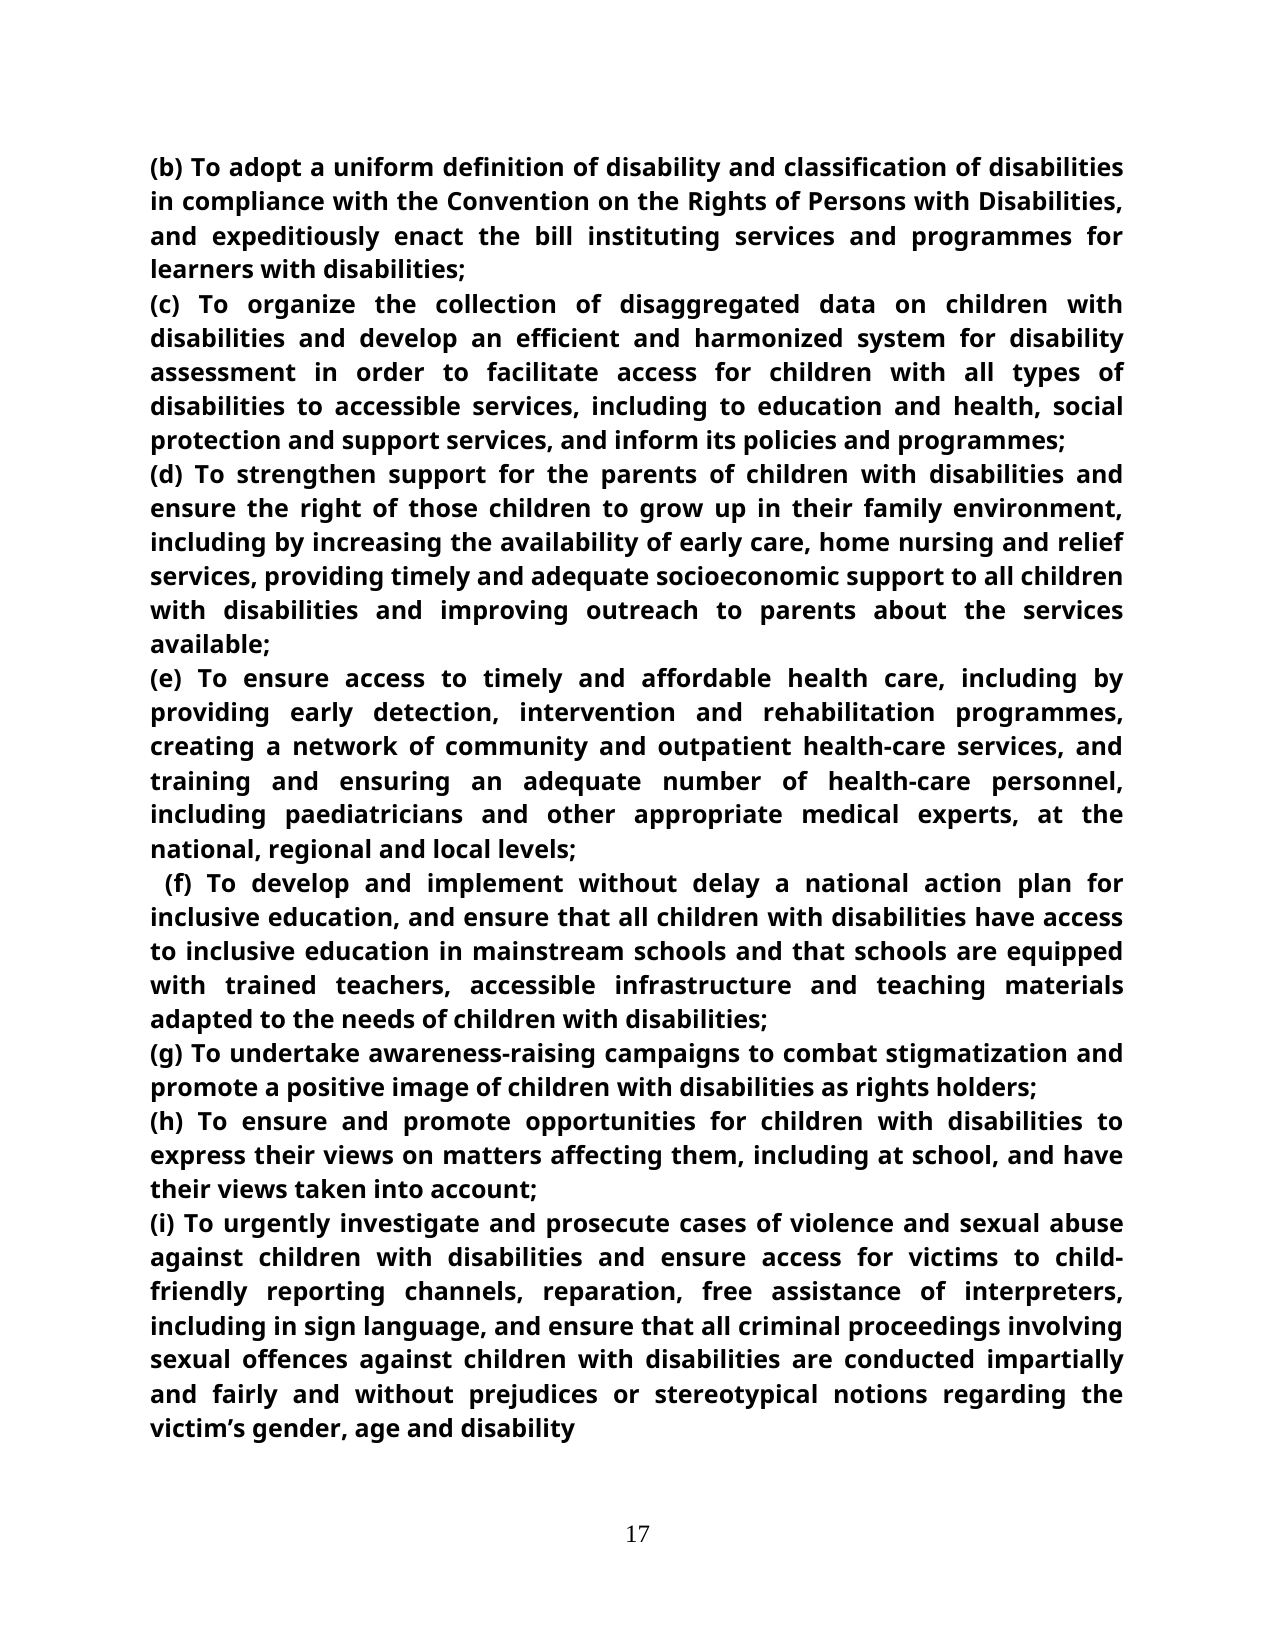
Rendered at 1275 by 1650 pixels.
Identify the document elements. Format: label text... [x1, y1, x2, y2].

text (e) To ensure access to timely and affordable health care, including by providing early detection, intervention and rehabilitation programmes, creating a network of community and outpatient health-care services, and training and ensuring an adequate number of health-care personnel, including paediatricians and other appropriate medical experts, at the national, regional and local levels; [150, 661, 1125, 865]
text (d) To strengthen support for the parents of children with disabilities and ensure the right of those children to grow up in their family environment, including by increasing the availability of early care, home nursing and relief services, providing timely and adequate socioeconomic support to all children with disabilities and improving outreach to parents about the services available; [150, 457, 1125, 661]
text (h) To ensure and promote opportunities for children with disabilities to express their views on matters affecting them, including at school, and have their views taken into account; [150, 1104, 1125, 1206]
text (f) To develop and implement without delay a national action plan for inclusive education, and ensure that all children with disabilities have access to inclusive education in mainstream schools and that schools are equipped with trained teachers, accessible infrastructure and teaching materials adapted to the needs of children with disabilities; [150, 865, 1125, 1036]
text (c) To organize the collection of disaggregated data on children with disabilities and develop an efficient and harmonized system for disability assessment in order to facilitate access for children with all types of disabilities to accessible services, including to education and health, social protection and support services, and inform its policies and programmes; [150, 286, 1125, 457]
text (g) To undertake awareness-raising campaigns to combat stigmatization and promote a positive image of children with disabilities as rights holders; [150, 1036, 1125, 1104]
text (i) To urgently investigate and prosecute cases of violence and sexual abuse against children with disabilities and ensure access for victims to child-friendly reporting channels, reparation, free assistance of interpreters, including in sign language, and ensure that all criminal proceedings involving sexual offences against children with disabilities are conducted impartially and fairly and without prejudices or stereotypical notions regarding the victim’s gender, age and disability [150, 1206, 1125, 1444]
text (b) To adopt a uniform definition of disability and classification of disabilities in compliance with the Convention on the Rights of Persons with Disabilities, and expeditiously enact the bill instituting services and programmes for learners with disabilities; [150, 150, 1125, 286]
